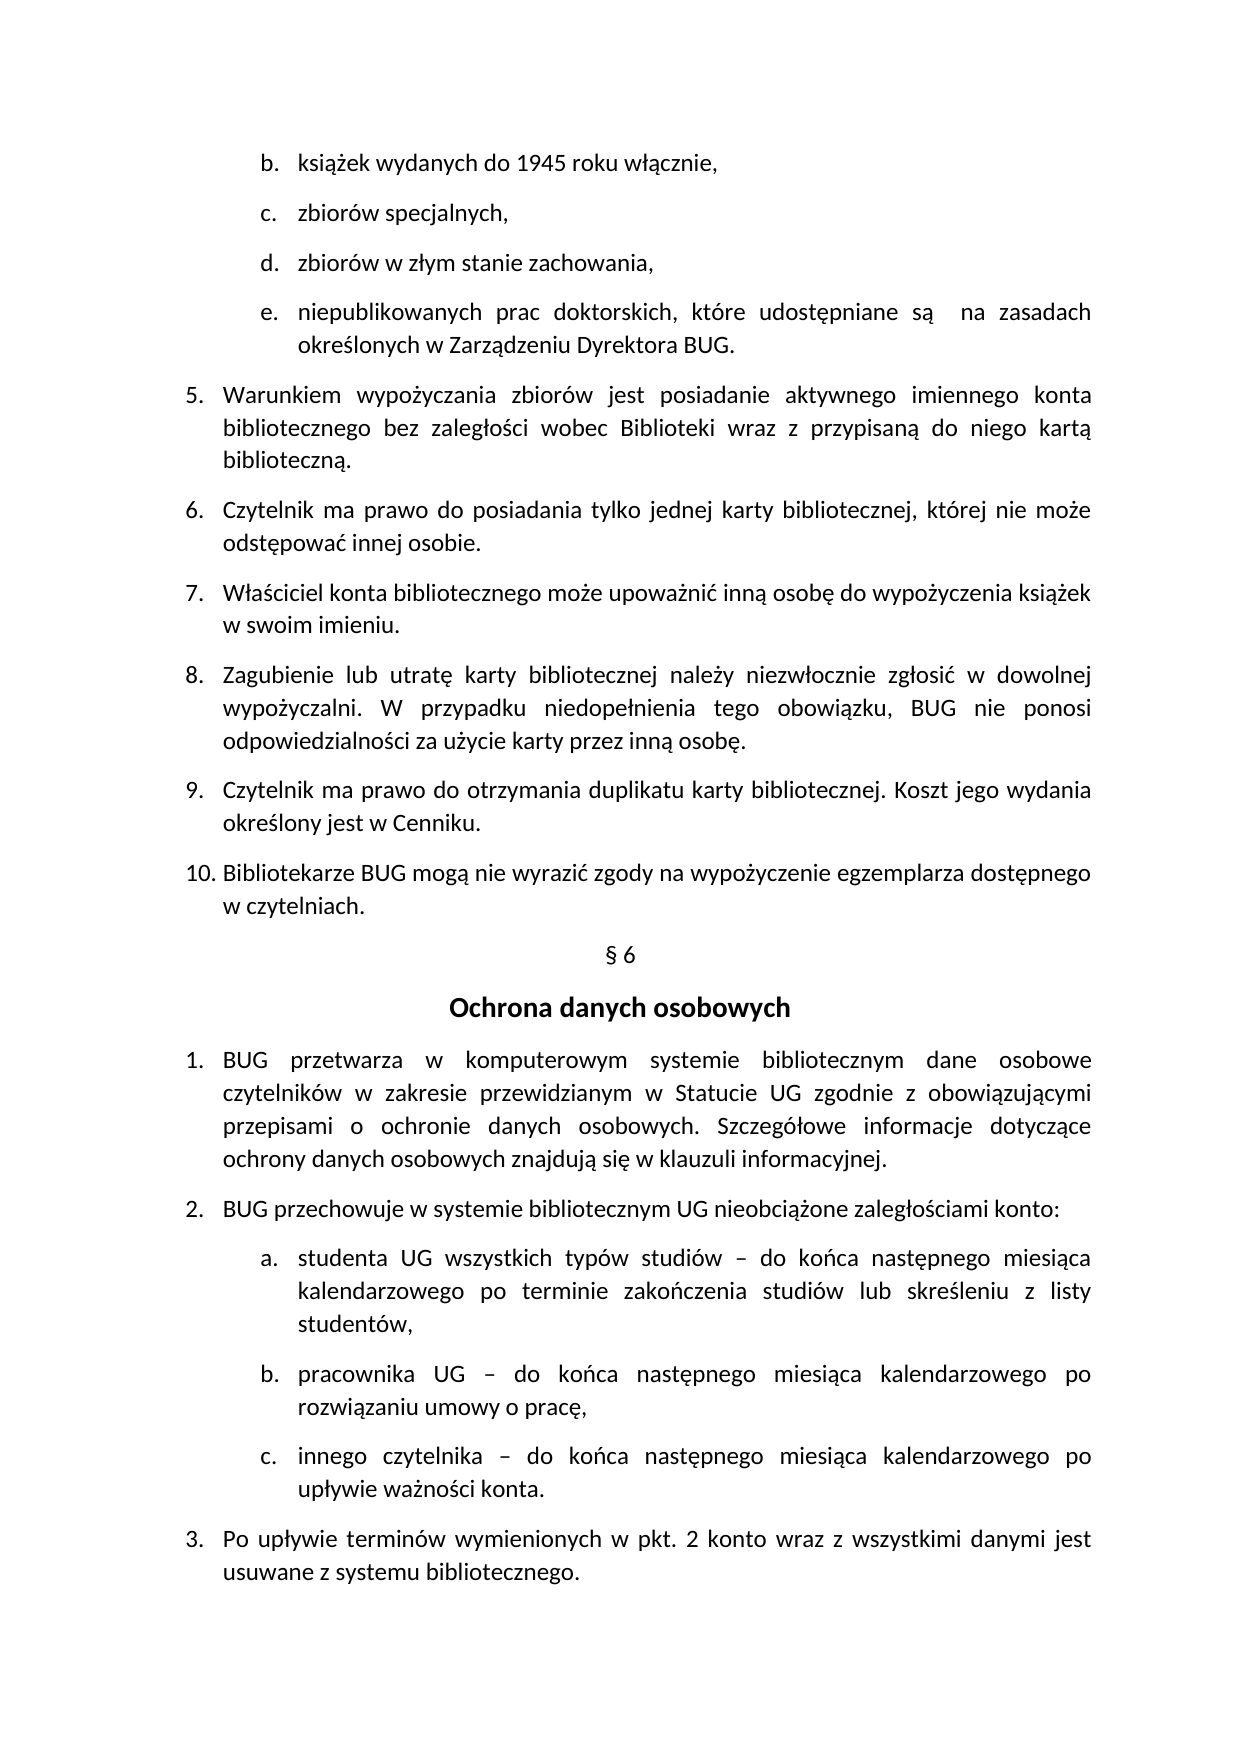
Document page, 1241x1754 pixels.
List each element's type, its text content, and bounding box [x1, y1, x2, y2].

list Po upływie terminów wymienionych w pkt. 2 konto wraz z wszystkimi danymi jest usuwane z systemu bibliotecznego. [185, 1523, 1093, 1586]
text § 6 [148, 940, 1093, 970]
list niepublikowanych prac doktorskich, które udostępniane są na zasadach określonych w Zarządzeniu Dyrektora BUG. [260, 296, 1093, 360]
list Właściciel konta bibliotecznego może upoważnić inną osobę do wypożyczenia książek w swoim imieniu. [185, 577, 1093, 640]
list studenta UG wszystkich typów studiów – do końca następnego miesiąca kalendarzowego po terminie zakończenia studiów lub skreśleniu z listy studentów, [260, 1242, 1093, 1339]
list pracownika UG – do końca następnego miesiąca kalendarzowego po rozwiązaniu umowy o pracę, [260, 1358, 1093, 1421]
list Czytelnik ma prawo do posiadania tylko jednej karty bibliotecznej, której nie może odstępować innej osobie. [185, 494, 1093, 558]
list BUG przechowuje w systemie bibliotecznym UG nieobciążone zaległościami konto: [185, 1193, 1093, 1223]
text Ochrona danych osobowych [148, 989, 1093, 1025]
list Bibliotekarze BUG mogą nie wyrazić zgody na wypożyczenie egzemplarza dostępnego w czytelniach. [185, 857, 1093, 921]
list innego czytelnika – do końca następnego miesiąca kalendarzowego po upływie ważności konta. [260, 1440, 1093, 1504]
list Czytelnik ma prawo do otrzymania duplikatu karty bibliotecznej. Koszt jego wydania określony jest w Cenniku. [185, 775, 1093, 838]
list zbiorów w złym stanie zachowania, [260, 247, 1093, 277]
list zbiorów specjalnych, [260, 197, 1093, 228]
list Warunkiem wypożyczania zbiorów jest posiadanie aktywnego imiennego konta bibliotecznego bez zaległości wobec Biblioteki wraz z przypisaną do niego kartą biblioteczną. [185, 379, 1093, 475]
list książek wydanych do 1945 roku włącznie, [260, 148, 1093, 178]
list BUG przetwarza w komputerowym systemie bibliotecznym dane osobowe czytelników w zakresie przewidzianym w Statucie UG zgodnie z obowiązującymi przepisami o ochronie danych osobowych. Szczegółowe informacje dotyczące ochrony danych osobowych znajdują się w klauzuli informacyjnej. [185, 1044, 1093, 1174]
list Zagubienie lub utratę karty bibliotecznej należy niezwłocznie zgłosić w dowolnej wypożyczalni. W przypadku niedopełnienia tego obowiązku, BUG nie ponosi odpowiedzialności za użycie karty przez inną osobę. [185, 659, 1093, 756]
